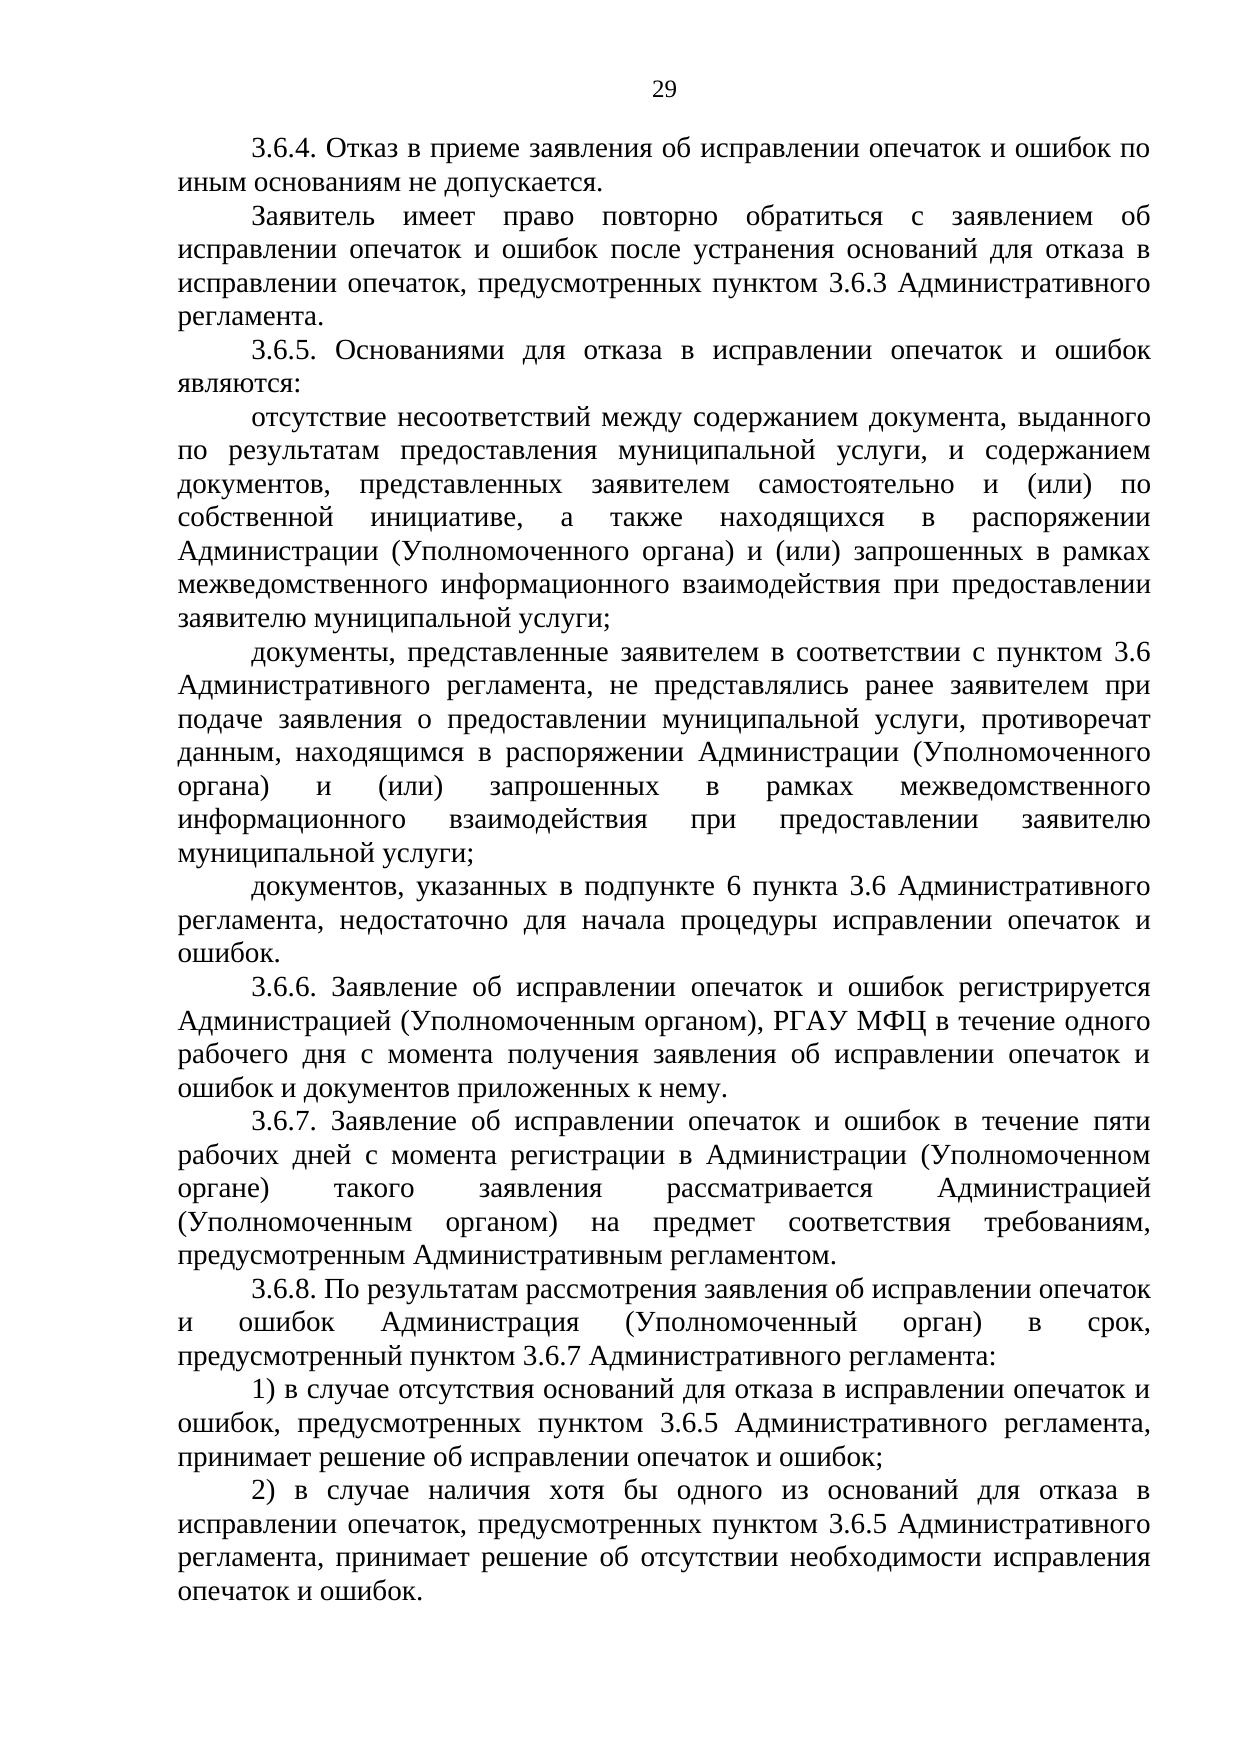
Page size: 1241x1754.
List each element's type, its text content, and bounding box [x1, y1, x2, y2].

text 3.6.8. По результатам рассмотрения заявления об исправлении опечаток и ошибок Администрация (Уполномоченный орган) в срок, предусмотренный пунктом 3.6.7 Административного регламента: [177, 1271, 1152, 1372]
text 3.6.7. Заявление об исправлении опечаток и ошибок в течение пяти рабочих дней с момента регистрации в Администрации (Уполномоченном органе) такого заявления рассматривается Администрацией (Уполномоченным органом) на предмет соответствия требованиям, предусмотренным Административным регламентом. [177, 1103, 1152, 1271]
text документы, представленные заявителем в соответствии с пунктом 3.6 Административного регламента, не представлялись ранее заявителем при подаче заявления о предоставлении муниципальной услуги, противоречат данным, находящимся в распоряжении Администрации (Уполномоченного органа) и (или) запрошенных в рамках межведомственного информационного взаимодействия при предоставлении заявителю муниципальной услуги; [177, 634, 1152, 868]
text 3.6.5. Основаниями для отказа в исправлении опечаток и ошибок являются: [177, 332, 1152, 399]
text документов, указанных в подпункте 6 пункта 3.6 Административного регламента, недостаточно для начала процедуры исправлении опечаток и ошибок. [177, 868, 1152, 969]
text 3.6.6. Заявление об исправлении опечаток и ошибок регистрируется Администрацией (Уполномоченным органом), РГАУ МФЦ в течение одного рабочего дня с момента получения заявления об исправлении опечаток и ошибок и документов приложенных к нему. [177, 969, 1152, 1103]
text 1) в случае отсутствия оснований для отказа в исправлении опечаток и ошибок, предусмотренных пунктом 3.6.5 Административного регламента, принимает решение об исправлении опечаток и ошибок; [177, 1372, 1152, 1472]
text отсутствие несоответствий между содержанием документа, выданного по результатам предоставления муниципальной услуги, и содержанием документов, представленных заявителем самостоятельно и (или) по собственной инициативе, а также находящихся в распоряжении Администрации (Уполномоченного органа) и (или) запрошенных в рамках межведомственного информационного взаимодействия при предоставлении заявителю муниципальной услуги; [177, 399, 1152, 634]
text 2) в случае наличия хотя бы одного из оснований для отказа в исправлении опечаток, предусмотренных пунктом 3.6.5 Административного регламента, принимает решение об отсутствии необходимости исправления опечаток и ошибок. [177, 1472, 1152, 1606]
text Заявитель имеет право повторно обратиться с заявлением об исправлении опечаток и ошибок после устранения оснований для отказа в исправлении опечаток, предусмотренных пунктом 3.6.3 Административного регламента. [177, 198, 1152, 332]
text 3.6.4. Отказ в приеме заявления об исправлении опечаток и ошибок по иным основаниям не допускается. [177, 131, 1152, 198]
